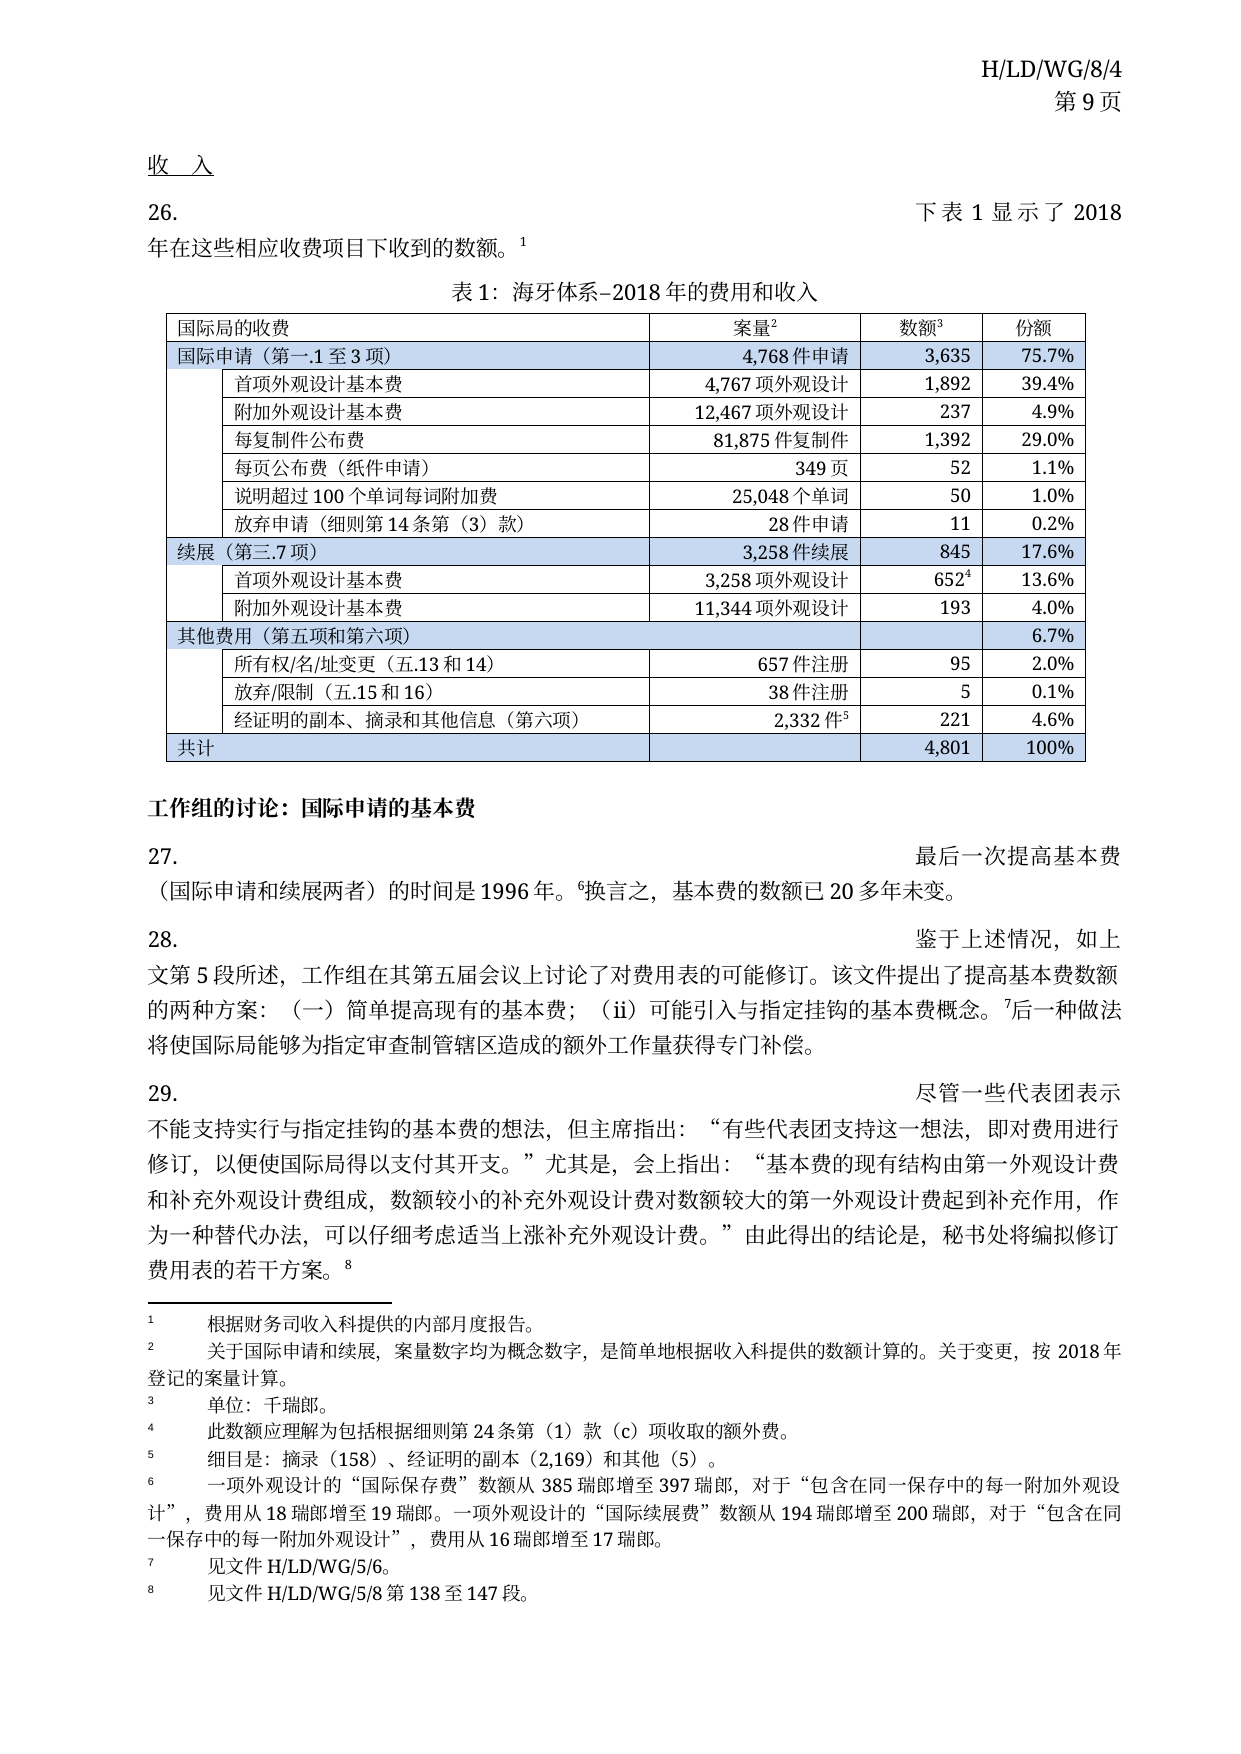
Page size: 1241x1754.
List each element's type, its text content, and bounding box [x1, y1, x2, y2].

table_cell 349页 [650, 454, 860, 481]
table_cell 28件申请 [650, 510, 860, 537]
table_cell 221 [861, 706, 982, 733]
table_cell 4.6% [983, 706, 1085, 733]
table_cell 共计 [167, 734, 649, 761]
table_cell 经证明的副本、摘录和其他信息（第六项） [223, 706, 649, 733]
table_cell 首项外观设计基本费 [223, 566, 649, 593]
table_cell 652 [861, 566, 982, 593]
table_cell 5 [861, 678, 982, 705]
table_cell 1.1% [983, 454, 1085, 481]
subtitle 收 入 [148, 144, 1122, 179]
table_cell 12,467项外观设计 [650, 398, 860, 425]
table_cell 38件注册 [650, 678, 860, 705]
table_cell 1.0% [983, 482, 1085, 509]
table_cell [167, 369, 222, 537]
table_cell 0.1% [983, 678, 1085, 705]
table_cell [167, 565, 222, 621]
table_cell 国际申请（第一.1至3项） [167, 342, 649, 369]
table_cell 2.0% [983, 650, 1085, 677]
table_cell [167, 649, 222, 733]
table_cell 39.4% [983, 370, 1085, 397]
table_cell 4,801 [861, 734, 982, 761]
table_cell [650, 734, 860, 761]
table_cell 续展（第三.7项） [167, 538, 649, 565]
table_cell 4,767项外观设计 [650, 370, 860, 397]
text 下表1显示了2018年在这些相应收费项目下收到的数额。 [148, 192, 1122, 263]
table_cell 657件注册 [650, 650, 860, 677]
list 表1：海牙体系–2018年的费用和收入 [148, 275, 1122, 307]
text 最后一次提高基本费（国际申请和续展两者）的时间是1996年。换言之，基本费的数额已20多年未变。 [148, 835, 1122, 906]
table_header 国际局的收费 [167, 314, 649, 341]
table_cell 13.6% [983, 566, 1085, 593]
table_cell 6.7% [983, 622, 1085, 649]
table_header 数额 [861, 314, 982, 341]
table_cell 50 [861, 482, 982, 509]
table_cell [861, 622, 982, 649]
table_cell 17.6% [983, 538, 1085, 565]
table_cell 29.0% [983, 426, 1085, 453]
table_cell 所有权/名/址变更（五.13和14） [223, 650, 649, 677]
table_cell 2,332件 [650, 706, 860, 733]
table_cell 3,258项外观设计 [650, 566, 860, 593]
table_cell 845 [861, 538, 982, 565]
table_cell 3,258件续展 [650, 538, 860, 565]
table_cell 25,048个单词 [650, 482, 860, 509]
table_cell 1,892 [861, 370, 982, 397]
text 鉴于上述情况，如上文第5段所述，工作组在其第五届会议上讨论了对费用表的可能修订。该文件提出了提高基本费数额的两种方案：（一）简单提高现有的基本费；（ii）可能引入与指定挂钩的基本费概念。后一种做法将使国际局能够为指定审查制管辖区造成的额外工作量获得专门补偿。 [148, 918, 1122, 1060]
table_cell 100% [983, 734, 1085, 761]
table_cell 每复制件公布费 [223, 426, 649, 453]
table_header 份额 [983, 314, 1085, 341]
table_cell 75.7% [983, 342, 1085, 369]
table_cell 193 [861, 594, 982, 621]
table_cell 4.9% [983, 398, 1085, 425]
table_cell 附加外观设计基本费 [223, 594, 649, 621]
table_cell 说明超过100个单词每词附加费 [223, 482, 649, 509]
table_cell 11 [861, 510, 982, 537]
text 尽管一些代表团表示不能支持实行与指定挂钩的基本费的想法，但主席指出：“有些代表团支持这一想法，即对费用进行修订，以便使国际局得以支付其开支。”尤其是，会上指出：“基本费的现有结构由第一外观设计费和补充外观设计费组成，数额较小的补充外观设计费对数额较大的第一外观设计费起到补充作用，作为一种替代办法，可以仔细考虑适当上涨补充外观设计费。”由此得出的结论是，秘书处将编拟修订费用表的若干方案。 [148, 1073, 1122, 1285]
table_cell 11,344项外观设计 [650, 594, 860, 621]
table_cell 首项外观设计基本费 [223, 370, 649, 397]
table_cell 52 [861, 454, 982, 481]
table_cell 95 [861, 650, 982, 677]
table_cell 附加外观设计基本费 [223, 398, 649, 425]
subtitle 工作组的讨论：国际申请的基本费 [148, 787, 1122, 823]
table_cell 4.0% [983, 594, 1085, 621]
table_cell 237 [861, 398, 982, 425]
table_cell [650, 622, 860, 649]
table_cell 1,392 [861, 426, 982, 453]
table_cell 81,875件复制件 [650, 426, 860, 453]
table_header 案量 [650, 314, 860, 341]
table_cell 0.2% [983, 510, 1085, 537]
table_cell 放弃申请（细则第14条第（3）款） [223, 510, 649, 537]
table_cell 每页公布费（纸件申请） [223, 454, 649, 481]
table_cell 放弃/限制（五.15和16） [223, 678, 649, 705]
table_cell 4,768件申请 [650, 342, 860, 369]
table_cell 其他费用（第五项和第六项） [167, 622, 650, 649]
table_cell 3,635 [861, 342, 982, 369]
